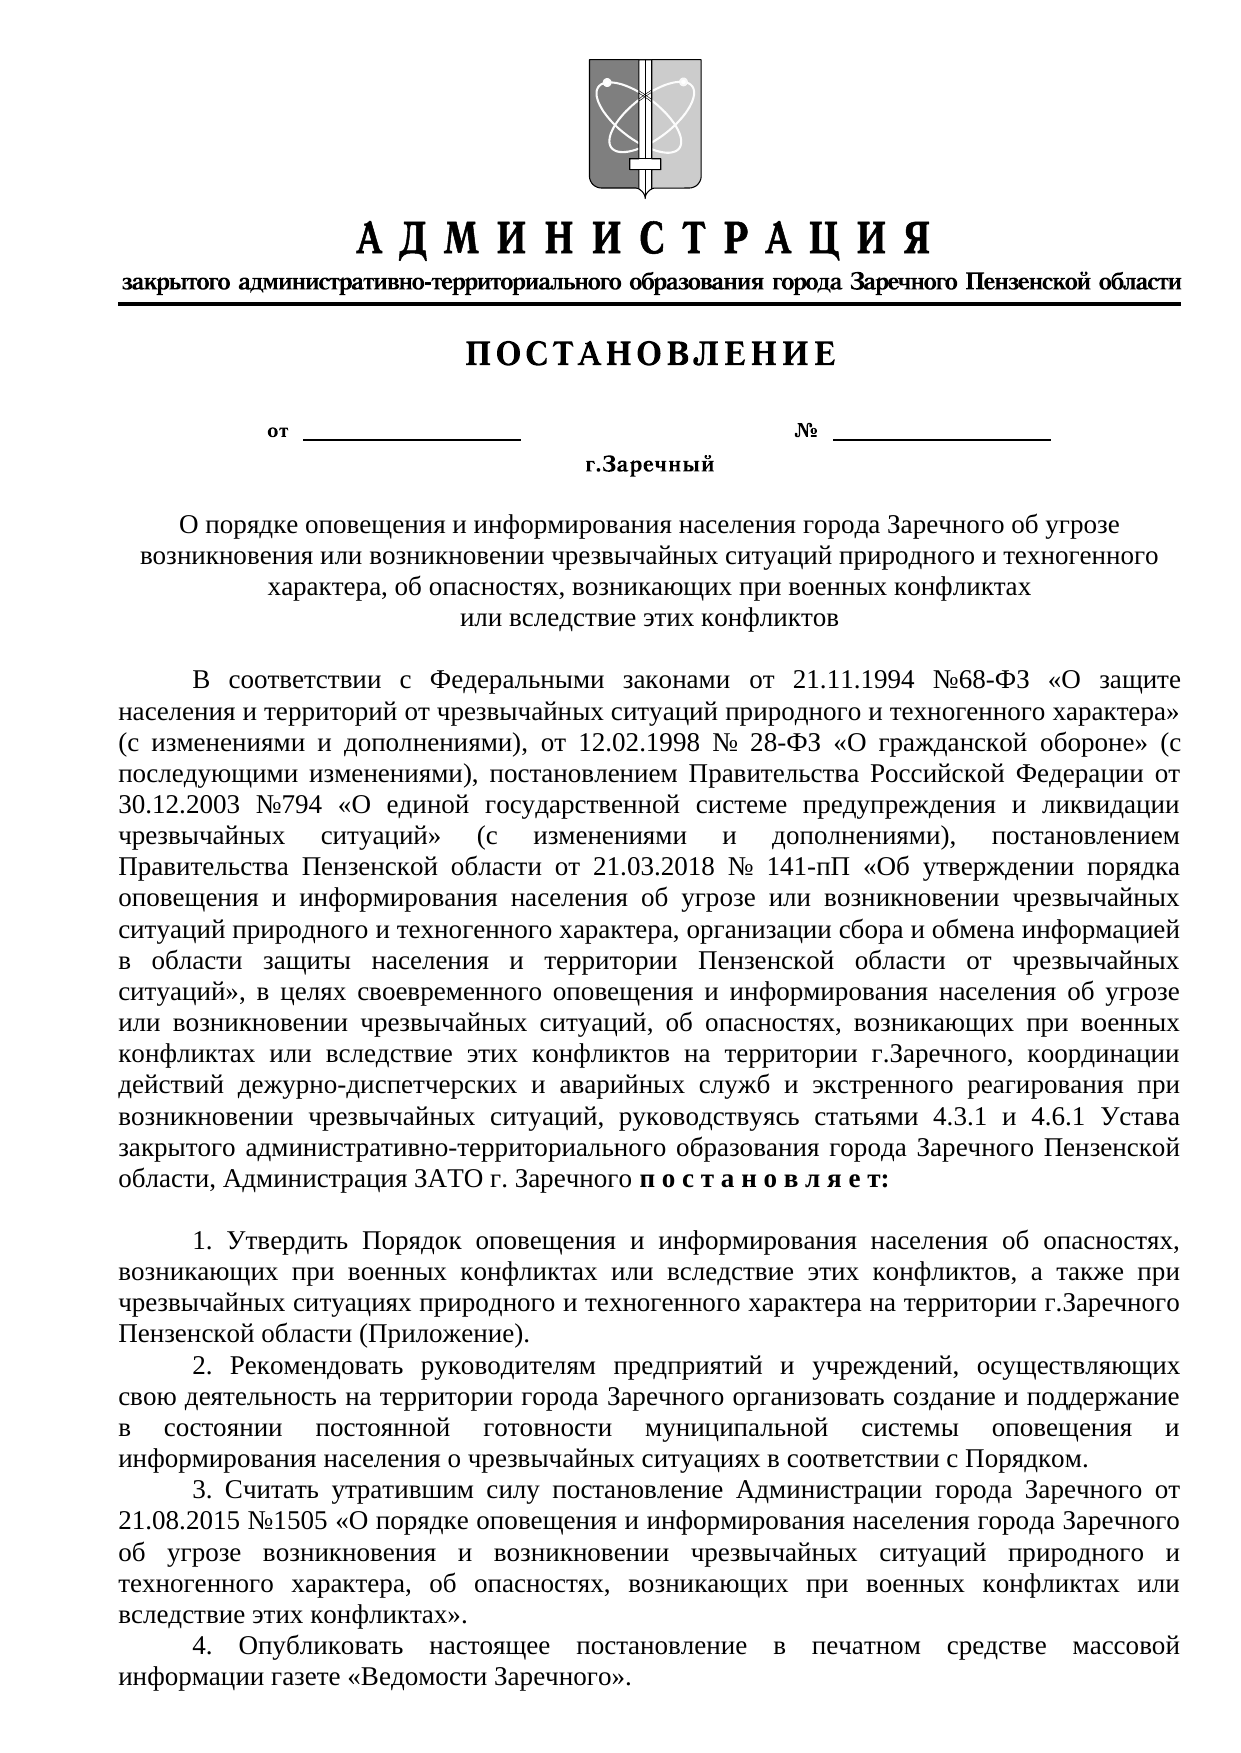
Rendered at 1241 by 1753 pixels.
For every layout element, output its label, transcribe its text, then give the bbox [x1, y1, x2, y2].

text или вследствие этих конфликтов [118, 601, 1181, 632]
text О порядке оповещения и информирования населения города Заречного об угрозе возникновения или возникновении чрезвычайных ситуаций природного и техногенного характера, об опасностях, возникающих при военных конфликтах [118, 508, 1181, 601]
text 3. Считать утратившим силу постановление Администрации города Заречного от 21.08.2015 №1505 «О порядке оповещения и информирования населения города Заречного об угрозе возникновения и возникновении чрезвычайных ситуаций природного и техногенного характера, об опасностях, возникающих при военных конфликтах или вследствие этих конфликтах». [118, 1473, 1181, 1629]
text В соответствии с Федеральными законами от 21.11.1994 №68-ФЗ «О защите населения и территорий от чрезвычайных ситуаций природного и техногенного характера» (с изменениями и дополнениями), от 12.02.1998 № 28-ФЗ «О гражданской обороне» (с последующими изменениями), постановлением Правительства Российской Федерации от 30.12.2003 №794 «О единой государственной системе предупреждения и ликвидации чрезвычайных ситуаций» (с изменениями и дополнениями), постановлением Правительства Пензенской области от 21.03.2018 № 141-пП «Об утверждении порядка оповещения и информирования населения об угрозе или возникновении чрезвычайных ситуаций природного и техногенного характера, организации сбора и обмена информацией в области защиты населения и территории Пензенской области от чрезвычайных ситуаций», в целях своевременного оповещения и информирования населения об угрозе или возникновении чрезвычайных ситуаций, об опасностях, возникающих при военных конфликтах или вследствие этих конфликтов на территории г.Заречного, координации действий дежурно-диспетчерских и аварийных служб и экстренного реагирования при возникновении чрезвычайных ситуаций, руководствуясь статьями 4.3.1 и 4.6.1 Устава закрытого административно-территориального образования города Заречного Пензенской области, Администрация ЗАТО г. Заречного п о с т а н о в л я е т: [118, 663, 1181, 1193]
text 2. Рекомендовать руководителям предприятий и учреждений, осуществляющих свою деятельность на территории города Заречного организовать создание и поддержание в состоянии постоянной готовности муниципальной системы оповещения и информирования населения о чрезвычайных ситуациях в соответствии с Порядком. [118, 1349, 1181, 1473]
text 1. Утвердить Порядок оповещения и информирования населения об опасностях, возникающих при военных конфликтах или вследствие этих конфликтов, а также при чрезвычайных ситуациях природного и техногенного характера на территории г.Заречного Пензенской области (Приложение). [118, 1224, 1181, 1349]
text 4. Опубликовать настоящее постановление в печатном средстве массовой информации газете «Ведомости Заречного». [118, 1629, 1181, 1691]
